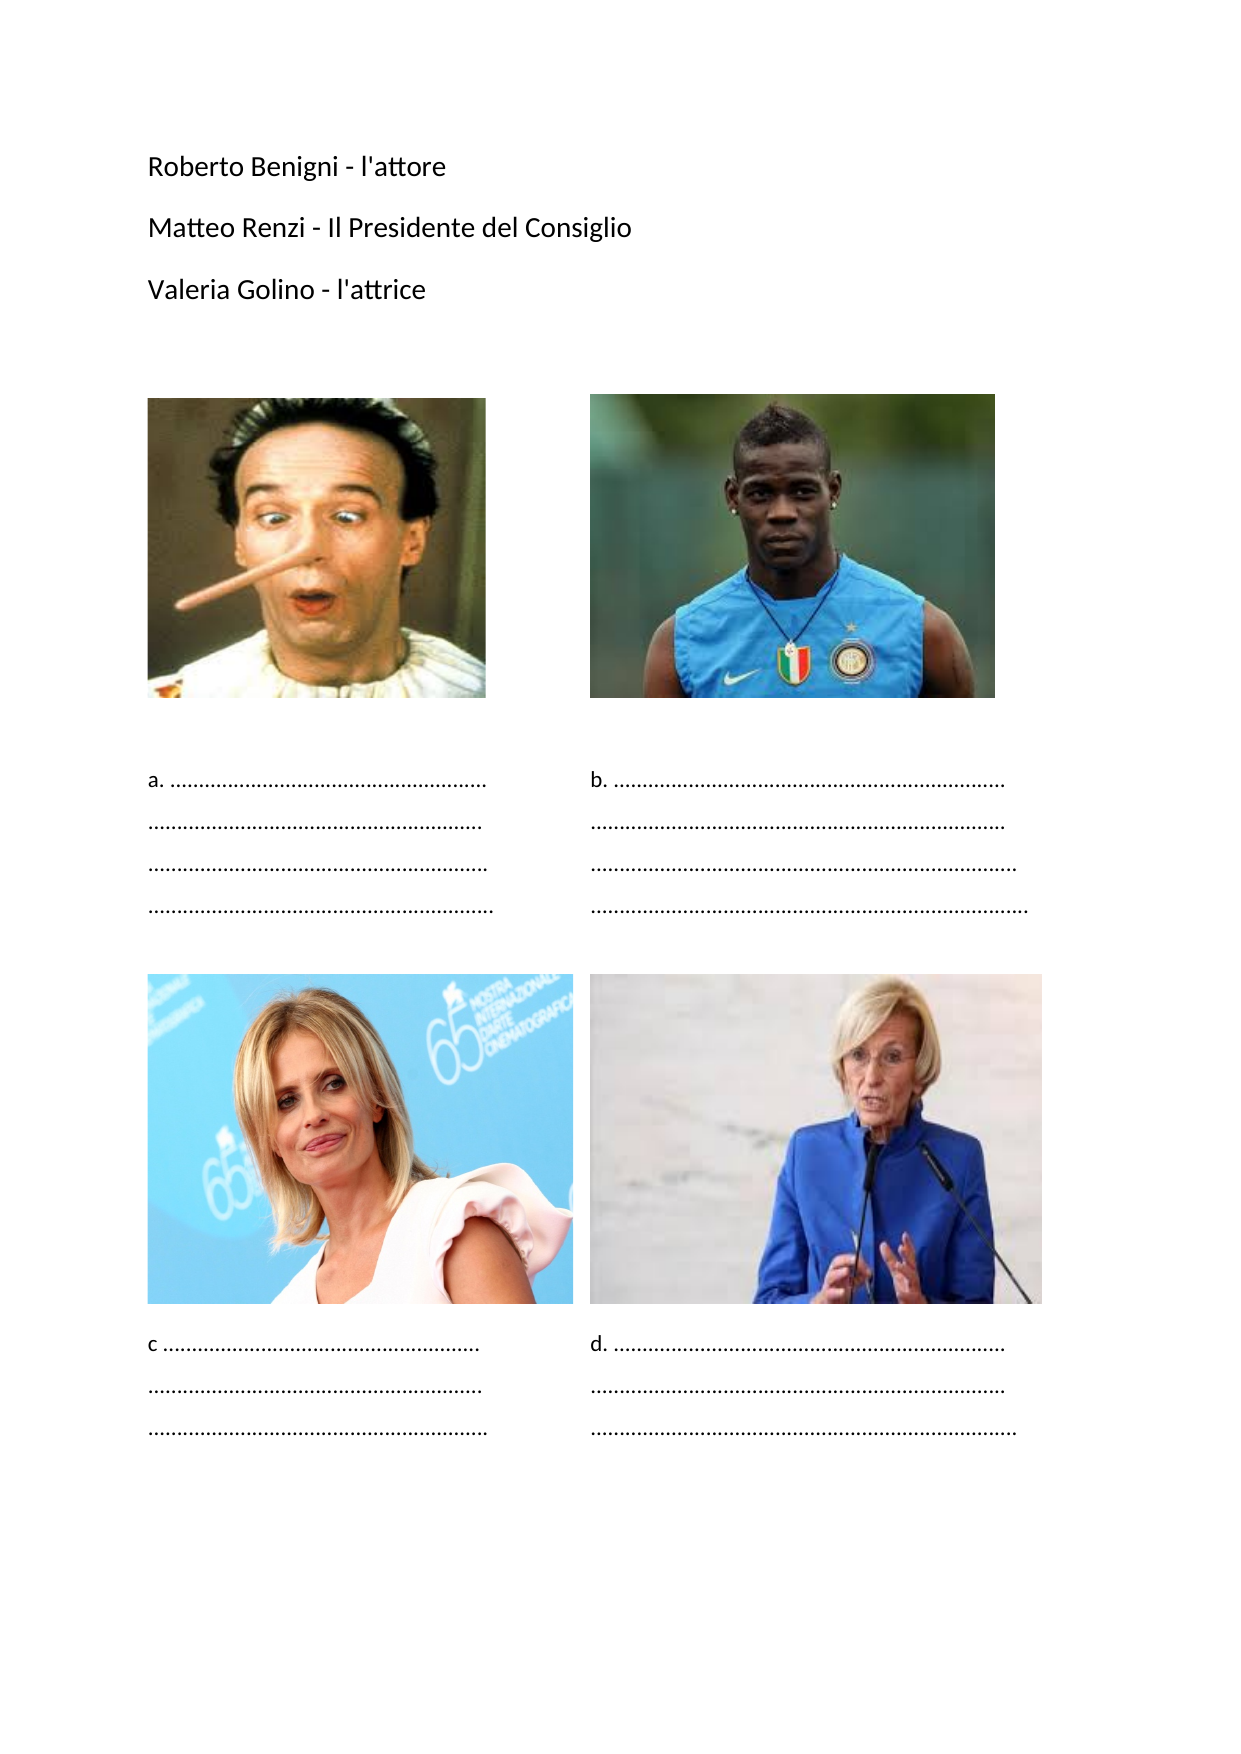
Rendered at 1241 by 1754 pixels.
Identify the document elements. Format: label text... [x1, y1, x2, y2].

picture [590, 394, 995, 698]
picture [147, 398, 486, 698]
text c ....................................................... d. .................................................................... [148, 1329, 1093, 1357]
picture [590, 974, 1042, 1304]
text Matteo Renzi - Il Presidente del Consiglio [148, 209, 1093, 245]
text ........................................................... .......................................................................... [148, 1413, 1093, 1441]
text .......................................................... ........................................................................ [148, 807, 1093, 835]
picture [147, 974, 574, 1304]
text Valeria Golino - l'attrice [148, 271, 1093, 307]
text ............................................................ ............................................................................ [148, 891, 1093, 919]
text a. ....................................................... b. .................................................................... [148, 765, 1093, 793]
text .......................................................... ........................................................................ [148, 1371, 1093, 1399]
text ........................................................... .......................................................................... [148, 849, 1093, 877]
text Roberto Benigni - l'attore [148, 148, 1093, 183]
